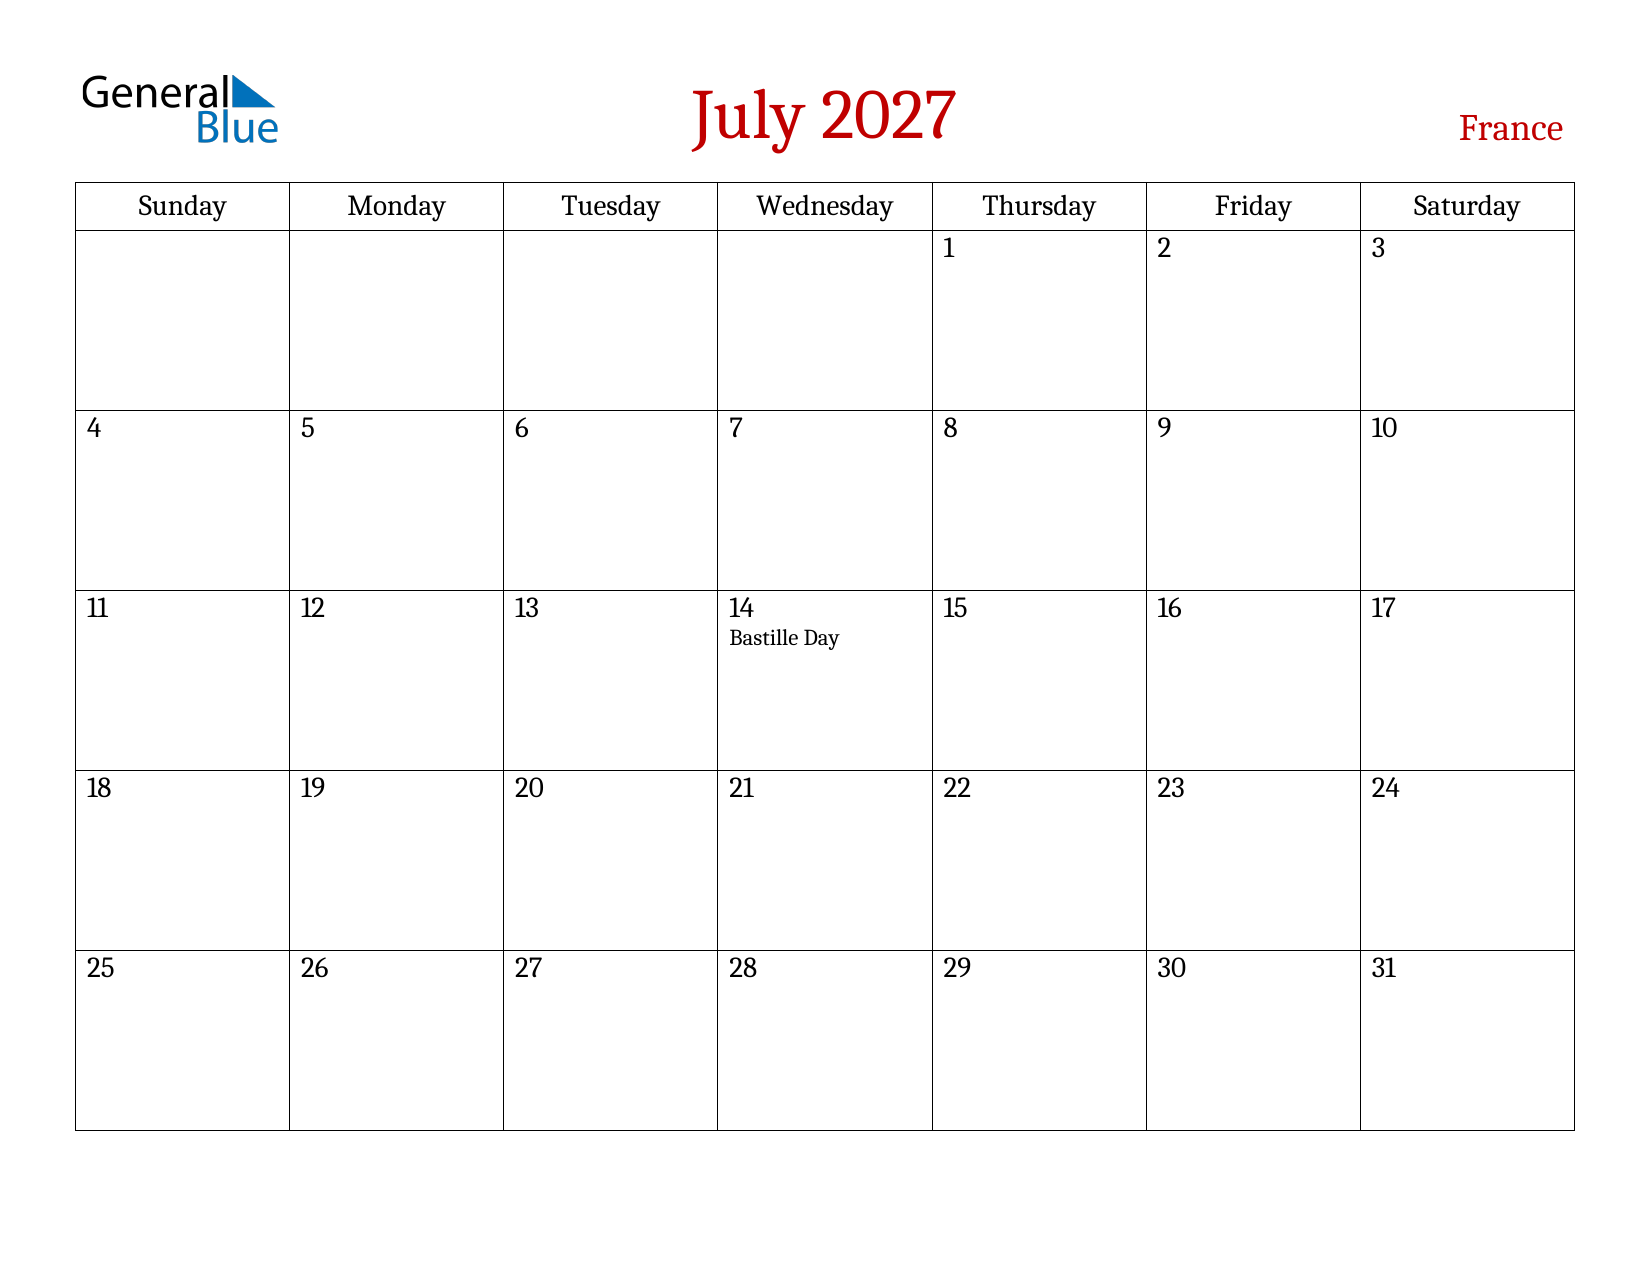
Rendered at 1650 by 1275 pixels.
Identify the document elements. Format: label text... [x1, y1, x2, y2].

table_cell [933, 625, 1146, 770]
table_cell 8 [933, 411, 1146, 444]
table_cell 15 [933, 591, 1146, 625]
table_cell 16 [1147, 591, 1360, 625]
table_cell Wednesday [718, 183, 932, 230]
table_cell 18 [76, 771, 289, 805]
table_cell 26 [290, 951, 503, 985]
table_cell [504, 231, 717, 264]
table_cell [718, 805, 932, 950]
table_cell 5 [290, 411, 503, 444]
table_cell [718, 985, 932, 1130]
table_cell [76, 445, 289, 590]
table_cell 20 [504, 771, 717, 805]
table_cell 4 [76, 411, 289, 444]
table_cell [290, 805, 503, 950]
table_cell 19 [290, 771, 503, 805]
table_cell [76, 265, 289, 410]
table_cell [1147, 445, 1360, 590]
table_cell 14 [718, 591, 932, 625]
table_cell [504, 445, 717, 590]
table_cell Tuesday [504, 183, 717, 230]
table_cell Sunday [76, 183, 289, 230]
table_cell [290, 445, 503, 590]
table_cell [290, 625, 503, 770]
table_header [76, 75, 503, 182]
table_cell [718, 265, 932, 410]
table_header France [1146, 75, 1574, 182]
table_cell 21 [718, 771, 932, 805]
table_cell 25 [76, 951, 289, 985]
table_cell Thursday [933, 183, 1146, 230]
table_cell 24 [1361, 771, 1574, 805]
table_cell [1147, 985, 1360, 1130]
table_cell [1361, 625, 1574, 770]
table_cell [290, 985, 503, 1130]
table_cell 23 [1147, 771, 1360, 805]
table_cell [76, 805, 289, 950]
table_cell [1147, 805, 1360, 950]
table_cell 10 [1361, 411, 1574, 444]
table_cell Monday [290, 183, 503, 230]
table_cell 22 [933, 771, 1146, 805]
table_cell [718, 445, 932, 590]
table_cell 12 [290, 591, 503, 625]
table_cell [718, 231, 932, 264]
table_cell [1361, 985, 1574, 1130]
table_cell 30 [1147, 951, 1360, 985]
table_cell 2 [1147, 231, 1360, 264]
table_cell 28 [718, 951, 932, 985]
table_cell [76, 231, 289, 264]
table_cell [1147, 625, 1360, 770]
table_cell [1361, 805, 1574, 950]
table_cell Friday [1147, 183, 1360, 230]
table_cell Saturday [1361, 183, 1574, 230]
table_cell [933, 805, 1146, 950]
table_cell 31 [1361, 951, 1574, 985]
table_cell 3 [1361, 231, 1574, 264]
table_cell [1361, 265, 1574, 410]
table_cell 9 [1147, 411, 1360, 444]
table_cell [933, 985, 1146, 1130]
table_cell [76, 625, 289, 770]
table_cell [504, 805, 717, 950]
table_cell 17 [1361, 591, 1574, 625]
table_cell [290, 265, 503, 410]
table_cell [1361, 445, 1574, 590]
table_cell [290, 231, 503, 264]
table_cell [76, 985, 289, 1130]
table_cell 27 [504, 951, 717, 985]
table_cell [504, 985, 717, 1130]
picture [82, 75, 278, 143]
table_cell [933, 265, 1146, 410]
table_cell 11 [76, 591, 289, 625]
table_header July 2027 [504, 75, 1146, 182]
table_cell 29 [933, 951, 1146, 985]
table_cell 7 [718, 411, 932, 444]
table_cell [504, 625, 717, 770]
table_cell [1147, 265, 1360, 410]
table_cell Bastille Day [718, 625, 932, 770]
table_cell 1 [933, 231, 1146, 264]
table_cell [504, 265, 717, 410]
table_cell 13 [504, 591, 717, 625]
table_cell 6 [504, 411, 717, 444]
table_cell [933, 445, 1146, 590]
